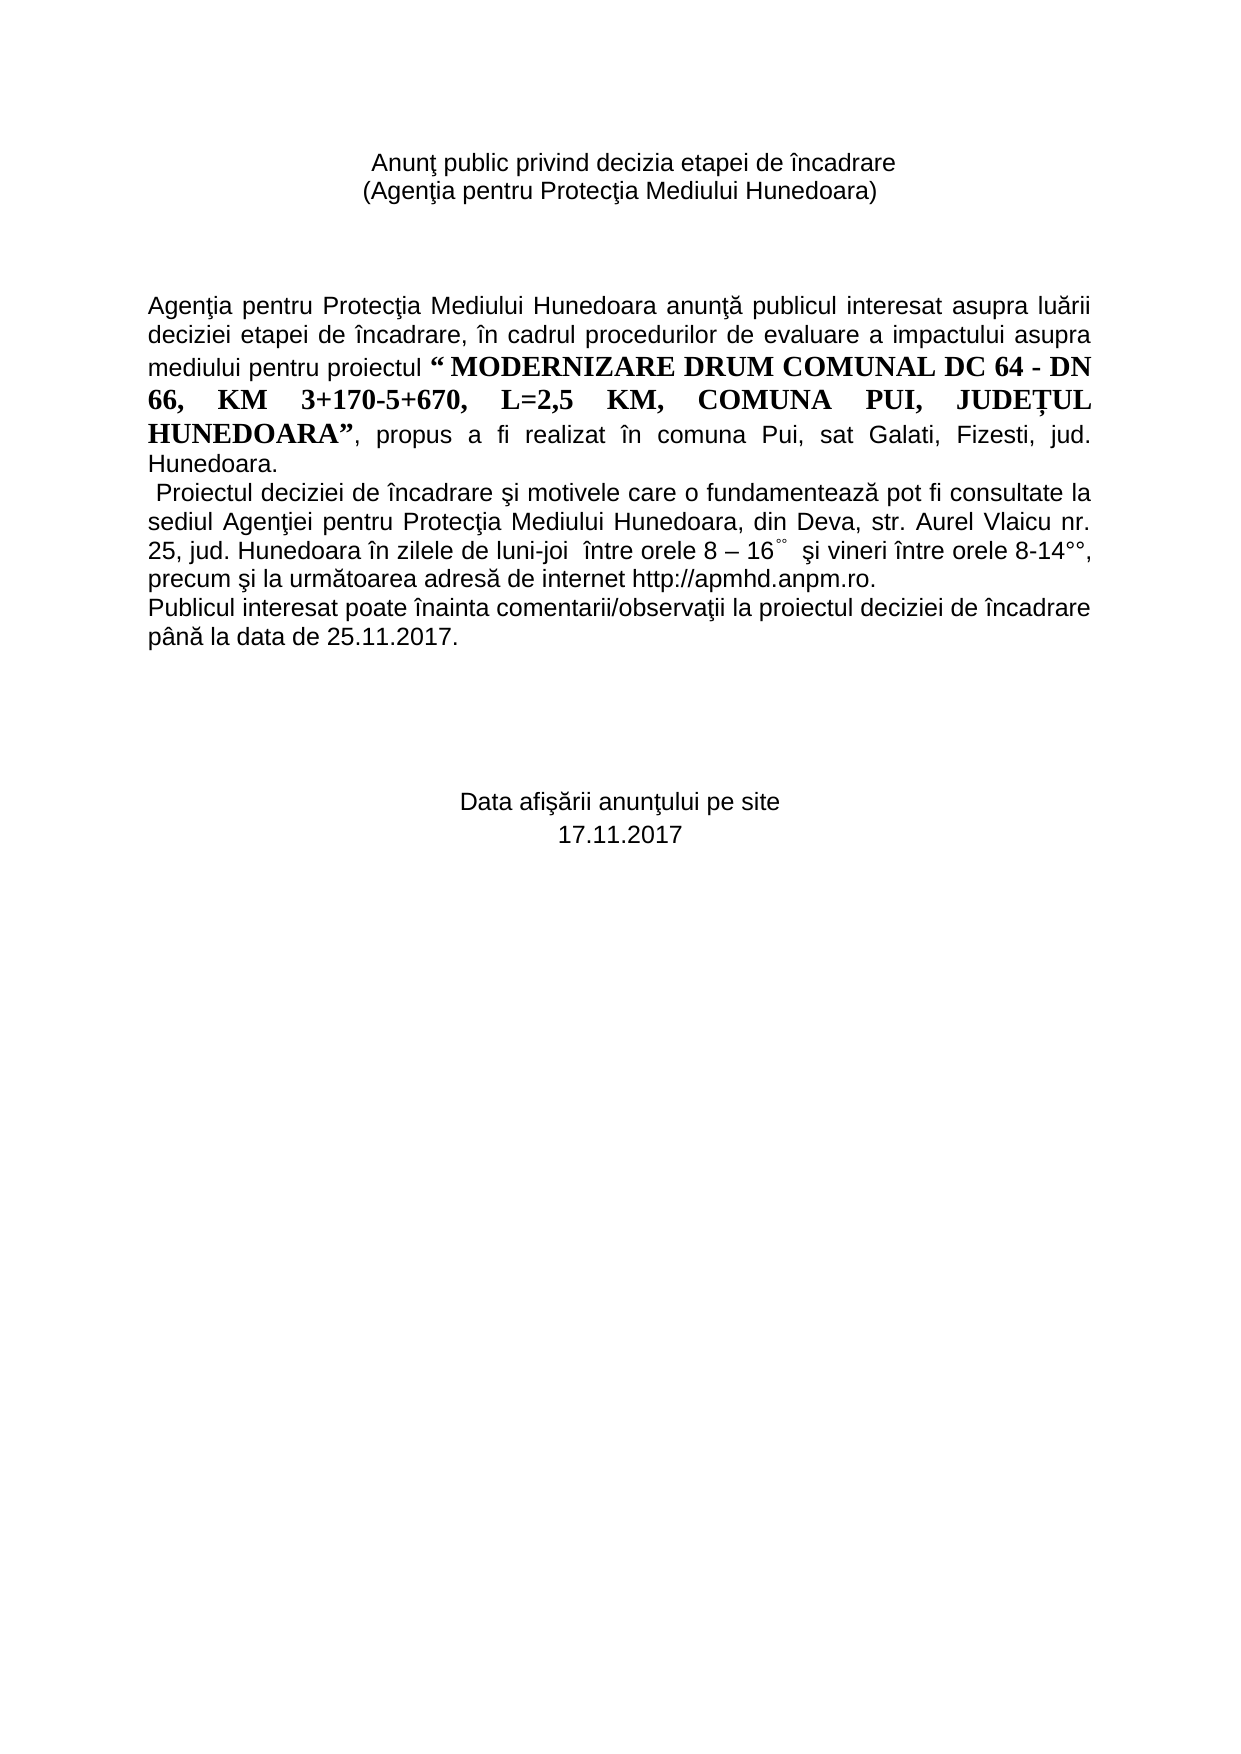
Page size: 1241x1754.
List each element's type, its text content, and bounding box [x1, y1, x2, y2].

text Proiectul deciziei de încadrare şi motivele care o fundamentează pot fi consultate la sediul Agenţiei pentru Protecţia Mediului Hunedoara, din Deva, str. Aurel Vlaicu nr. 25, jud. Hunedoara în zilele de luni-joi între orele 8 – 16°° şi vineri între orele 8-14°°, precum şi la următoarea adresă de internet http://apmhd.anpm.ro. [148, 478, 1093, 593]
text Agenţia pentru Protecţia Mediului Hunedoara anunţă publicul interesat asupra luării deciziei etapei de încadrare, în cadrul procedurilor de evaluare a impactului asupra mediului pentru proiectul “ MODERNIZARE DRUM COMUNAL DC 64 - DN 66, KM 3+170-5+670, L=2,5 KM, COMUNA PUI, JUDEȚUL HUNEDOARA”, propus a fi realizat în comuna Pui, sat Galati, Fizesti, jud. Hunedoara. [148, 291, 1093, 478]
text Data afişării anunţului pe site 17.11.2017 [148, 787, 1093, 849]
text Anunţ public privind decizia etapei de încadrare (Agenţia pentru Protecţia Mediului Hunedoara) [148, 148, 1093, 205]
text Publicul interesat poate înainta comentarii/observaţii la proiectul deciziei de încadrare până la data de 25.11.2017. [148, 593, 1093, 651]
